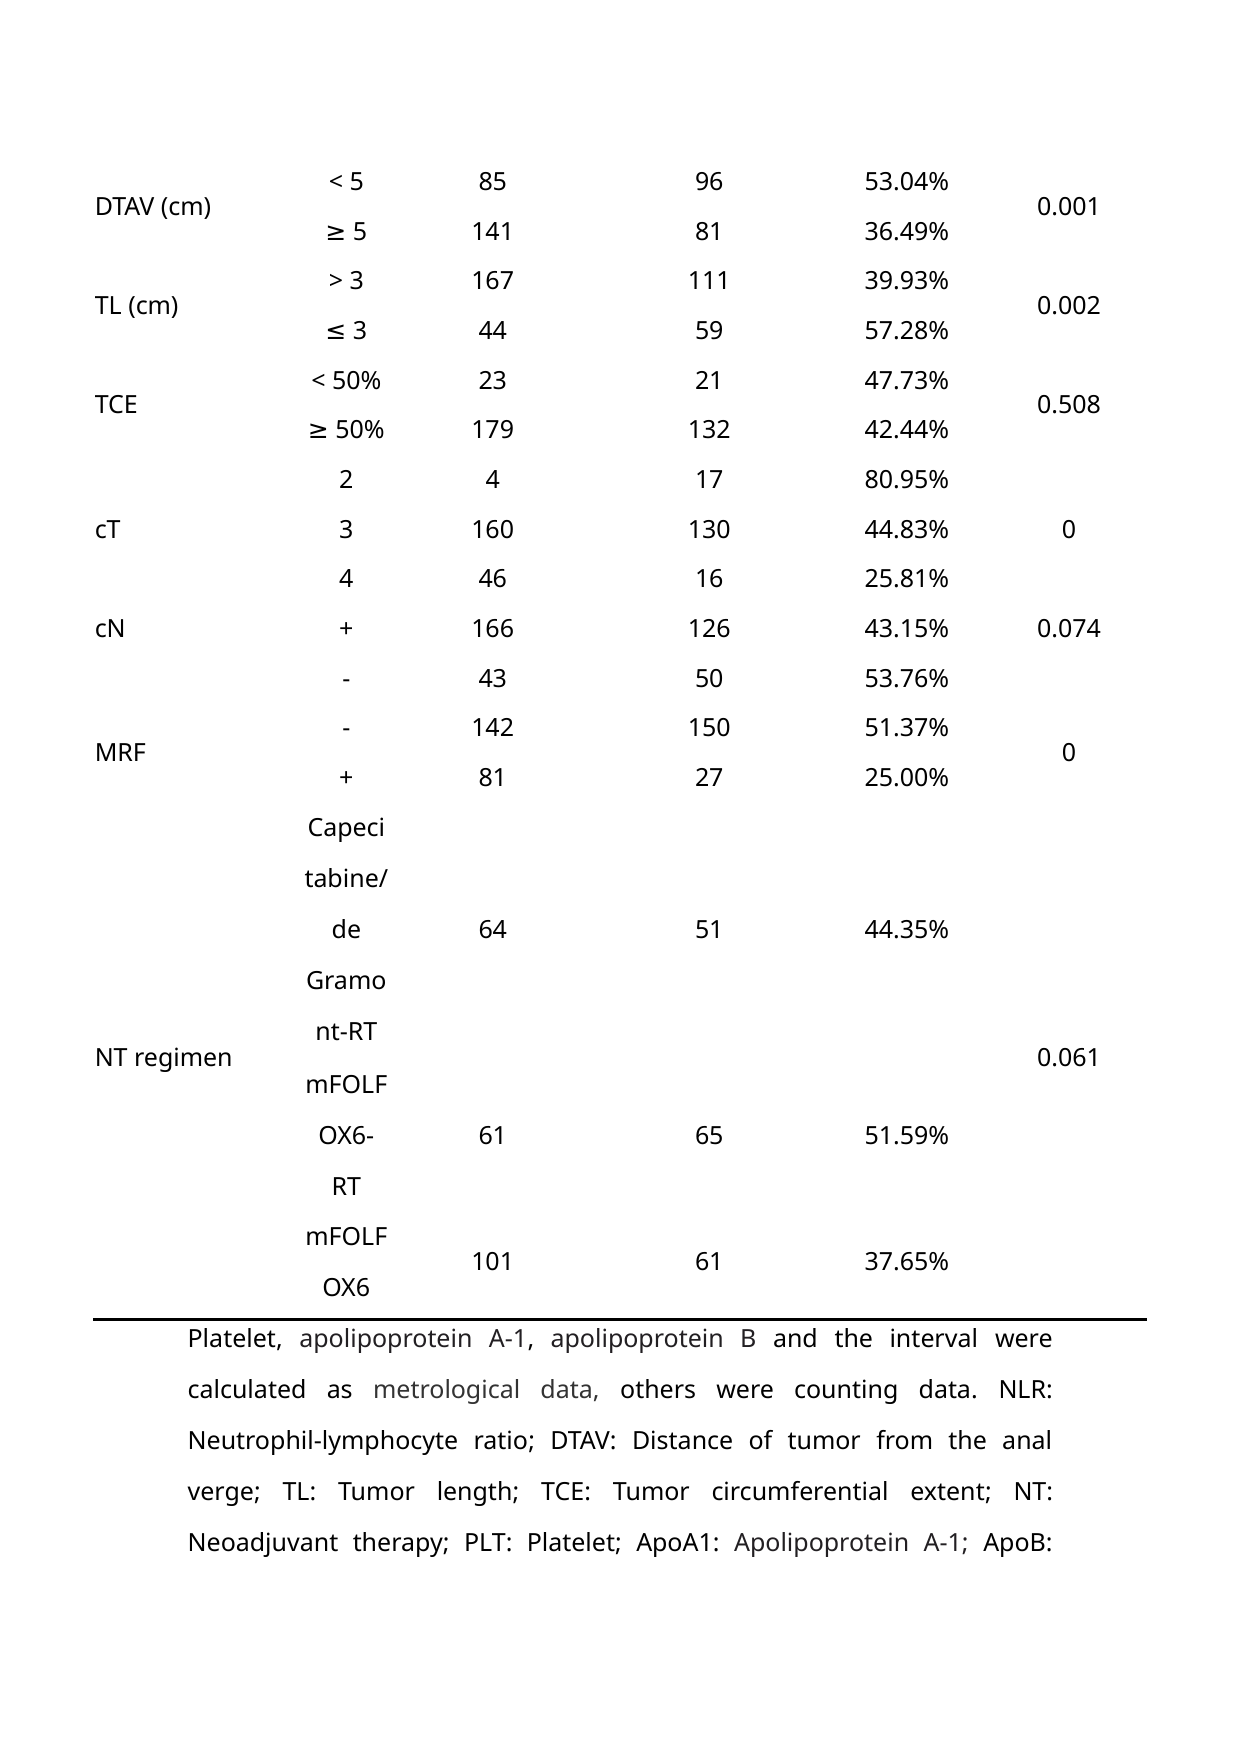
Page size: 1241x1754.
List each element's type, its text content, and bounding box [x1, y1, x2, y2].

table_cell Capecitabine/de Gramont-RT [303, 808, 390, 1062]
table_cell 51.37% [823, 709, 990, 758]
table_cell 80.95% [823, 460, 990, 510]
table_cell MRF [93, 709, 302, 808]
table_cell 160 [390, 510, 595, 559]
table_cell 0.061 [990, 808, 1147, 1317]
table_cell 0.002 [990, 261, 1147, 361]
table_cell 27 [595, 758, 823, 808]
table_cell - [303, 709, 390, 758]
table_cell 42.44% [823, 410, 990, 460]
table_cell 53.76% [823, 659, 990, 708]
table_cell TL (cm) [93, 261, 302, 361]
table_cell 64 [390, 808, 595, 1062]
table_cell ≥ 5 [303, 212, 390, 261]
table_cell ≥ 50% [303, 410, 390, 460]
table_cell TCE [93, 361, 302, 460]
table_cell DTAV (cm) [93, 162, 302, 261]
table_cell < 5 [303, 162, 390, 212]
table_cell 65 [595, 1062, 823, 1217]
table_cell 126 [595, 609, 823, 659]
table_cell 53.04% [823, 162, 990, 212]
table_cell + [303, 609, 390, 659]
table_cell 57.28% [823, 311, 990, 361]
table_cell 167 [390, 261, 595, 311]
table_cell 17 [595, 460, 823, 510]
table_cell 36.49% [823, 212, 990, 261]
table_cell 96 [595, 162, 823, 212]
table_cell 4 [390, 460, 595, 510]
table_cell cN [93, 609, 302, 659]
table_cell 51 [595, 808, 823, 1062]
table_cell cT [93, 460, 302, 609]
table_cell 132 [595, 410, 823, 460]
table_cell + [303, 758, 390, 808]
table_cell - [303, 659, 390, 708]
table_cell 81 [390, 758, 595, 808]
table_cell 0.001 [990, 162, 1147, 261]
table_cell mFOLFOX6-RT [303, 1062, 390, 1217]
table_cell 61 [595, 1217, 823, 1317]
table_cell 0 [990, 709, 1147, 808]
table_cell 44.83% [823, 510, 990, 559]
table_cell < 50% [303, 361, 390, 410]
table_cell 25.81% [823, 560, 990, 609]
table_cell 2 [303, 460, 390, 510]
table_cell 21 [595, 361, 823, 410]
table_cell 0 [990, 460, 1147, 609]
table_cell NT regimen [93, 808, 302, 1317]
table_cell ≤ 3 [303, 311, 390, 361]
table_cell 130 [595, 510, 823, 559]
table_cell mFOLFOX6 [303, 1217, 390, 1317]
table_cell 44 [390, 311, 595, 361]
table_cell 4 [303, 560, 390, 609]
table_cell 166 [390, 609, 595, 659]
table_cell 43.15% [823, 609, 990, 659]
table_cell 179 [390, 410, 595, 460]
table_cell 23 [390, 361, 595, 410]
table_cell 51.59% [823, 1062, 990, 1217]
table_cell 61 [390, 1062, 595, 1217]
table_cell 0.074 [990, 609, 1147, 659]
table_cell 111 [595, 261, 823, 311]
table_cell 85 [390, 162, 595, 212]
table_cell 43 [390, 659, 595, 708]
table_cell 25.00% [823, 758, 990, 808]
table_cell 141 [390, 212, 595, 261]
table_cell 150 [595, 709, 823, 758]
table_cell 47.73% [823, 361, 990, 410]
table_cell 39.93% [823, 261, 990, 311]
table_cell 37.65% [823, 1217, 990, 1317]
table_cell 46 [390, 560, 595, 609]
table_cell 101 [390, 1217, 595, 1317]
table_cell 16 [595, 560, 823, 609]
table_cell 44.35% [823, 808, 990, 1062]
table_cell 59 [595, 311, 823, 361]
table_cell 142 [390, 709, 595, 758]
table_cell 0.508 [990, 361, 1147, 460]
table_cell 3 [303, 510, 390, 559]
table_cell > 3 [303, 261, 390, 311]
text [187, 1321, 1053, 1559]
table_cell 81 [595, 212, 823, 261]
table_cell 50 [595, 659, 823, 708]
